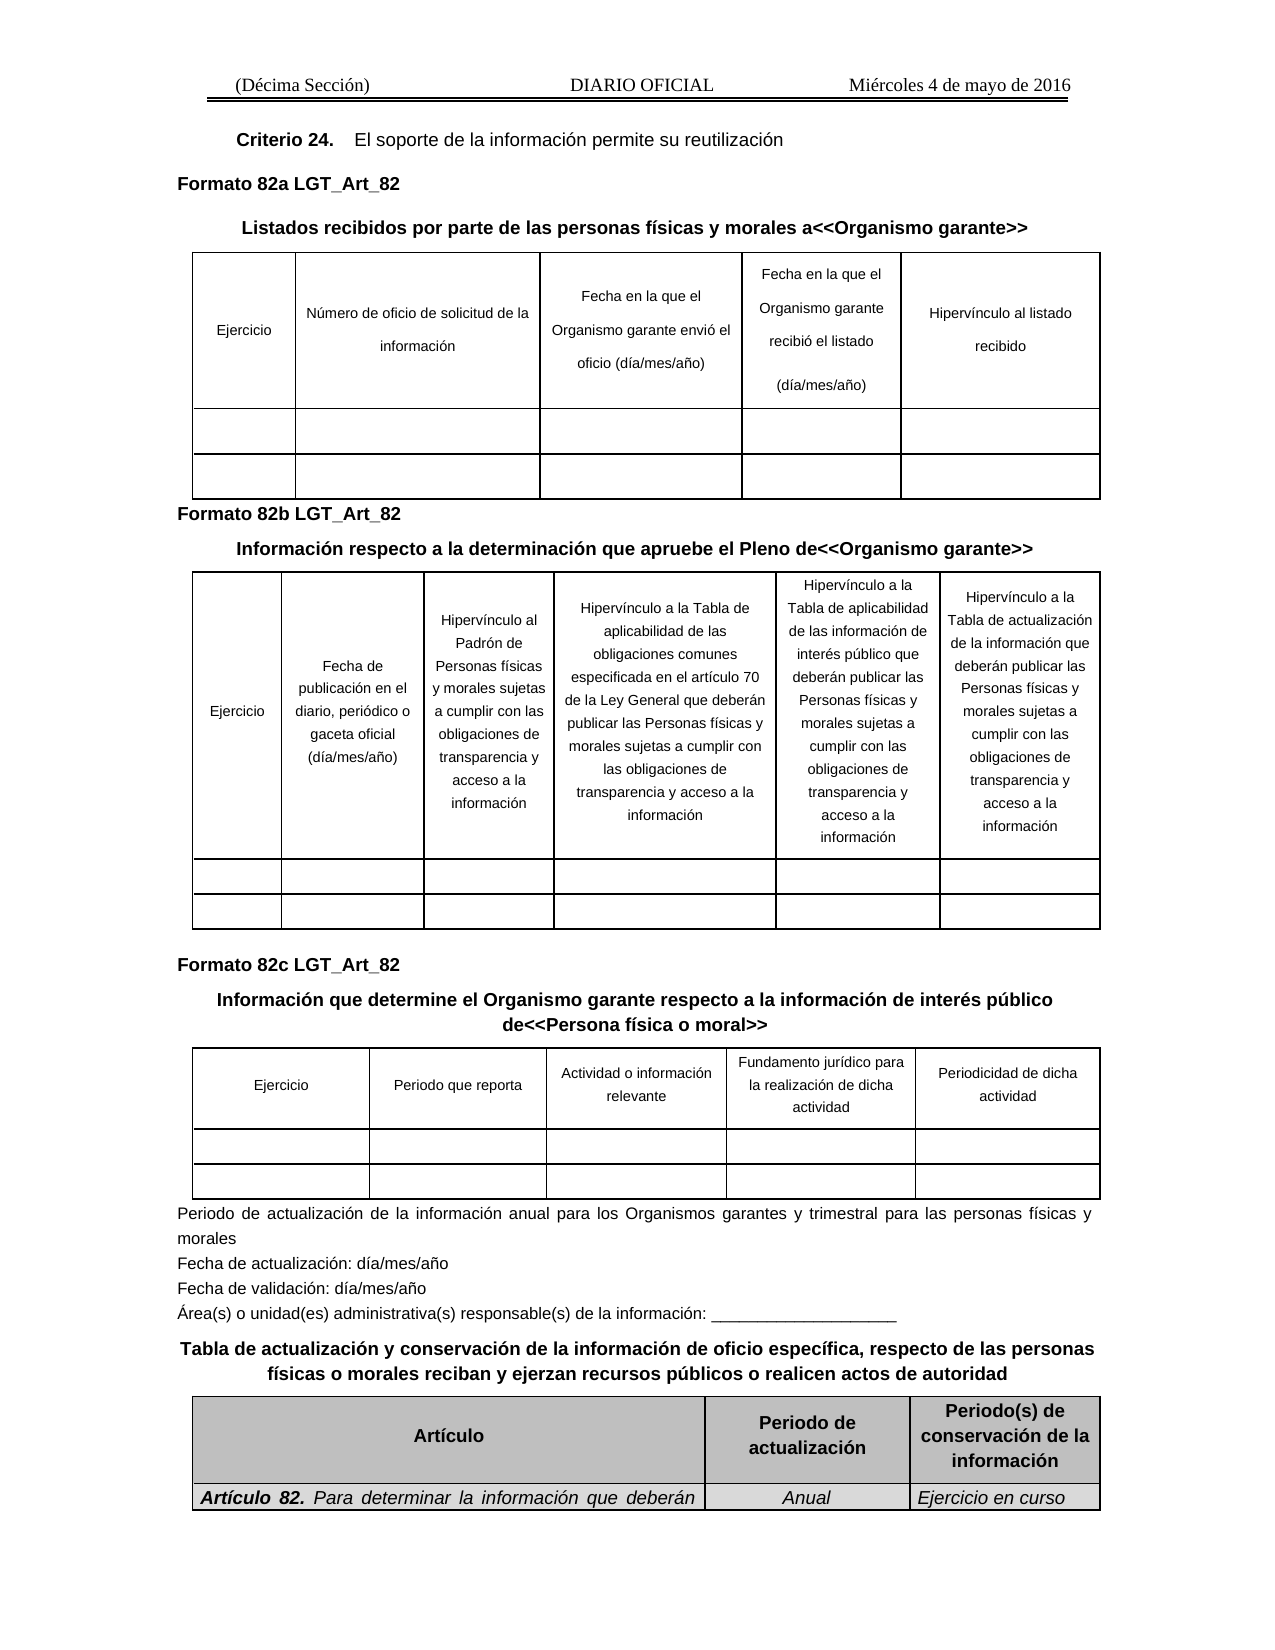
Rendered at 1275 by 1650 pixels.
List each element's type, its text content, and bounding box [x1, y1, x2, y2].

text Periodo de actualización de la información anual para los Organismos garantes y trimestral para las personas físicas y morales [177, 1199, 1093, 1249]
list Formato 82b LGT_Art_82 [177, 500, 1093, 525]
list Información respecto a la determinación que apruebe el Pleno de<<Organismo garante>> [177, 535, 1093, 560]
text Tabla de actualización y conservación de la información de oficio específica, respecto de las personas físicas o morales reciban y ejerzan recursos públicos o realicen actos de autoridad [177, 1335, 1098, 1385]
table_cell [193, 859, 281, 893]
table_cell [727, 1130, 915, 1163]
table_cell [370, 1130, 546, 1163]
table_header Hipervínculo al Padrón de Personas físicas y morales sujetas a cumplir con las obligaciones de transparencia y acceso a la información [425, 573, 553, 858]
table_header Hipervínculo a de aplicabilidad de las obligaciones comunes especificada en el artículo 70 de que deberán publicar las Personas físicas y morales sujetas a cumplir con las obligaciones de transparencia y acceso a la información [555, 573, 775, 858]
table_header Ejercicio [193, 1049, 369, 1128]
table_cell [555, 895, 775, 928]
table_cell [902, 455, 1099, 498]
table_cell [541, 455, 741, 498]
text Área(s) o unidad(es) administrativa(s) responsable(s) de la información: ____________________ [177, 1299, 1098, 1324]
table_header Periodo que reporta [370, 1049, 546, 1128]
table_cell [941, 895, 1099, 928]
table_header Periodo(s) de conservación de la información [911, 1397, 1099, 1483]
table_cell Anual [706, 1484, 909, 1509]
table_header Fundamento jurídico para la realización de dicha actividad [727, 1049, 915, 1128]
table_cell [282, 895, 423, 928]
table_cell [193, 1129, 369, 1163]
table_cell [777, 895, 939, 928]
table_header Periodicidad de dicha actividad [916, 1049, 1099, 1128]
table_cell [777, 860, 939, 893]
table_header Artículo [193, 1397, 704, 1483]
table_cell [296, 455, 539, 498]
table_header Ejercicio [193, 573, 281, 858]
table_header Ejercicio [193, 253, 295, 407]
table_cell [547, 1165, 726, 1198]
table_cell [193, 409, 295, 453]
table_cell [370, 1165, 546, 1198]
table_cell [425, 895, 553, 928]
table_cell [282, 860, 423, 893]
table_cell [193, 894, 281, 928]
table_header Fecha en la que el Organismo garante envió el oficio (día/mes/año) [541, 253, 741, 407]
table_cell [555, 860, 775, 893]
table_header Fecha de publicación en el diario, periódico o gaceta oficial (día/mes/año) [282, 573, 423, 858]
table_header Hipervínculo al listado recibido [902, 253, 1099, 407]
text Fecha de actualización: día/mes/año [177, 1249, 1093, 1274]
table_header Número de oficio de solicitud de la información [296, 253, 539, 407]
table_cell [916, 1130, 1099, 1163]
table_cell [547, 1130, 726, 1163]
list Formato 82c LGT_Art_82 [177, 951, 1093, 976]
table_cell [541, 409, 741, 453]
list Formato 82a LGT_Art_82 [177, 164, 1093, 197]
table_cell [425, 860, 553, 893]
table_cell [743, 409, 900, 453]
table_cell [916, 1165, 1099, 1198]
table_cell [193, 1484, 704, 1509]
table_cell [941, 860, 1099, 893]
text Fecha de validación: día/mes/año [177, 1274, 1093, 1299]
table_cell [727, 1165, 915, 1198]
table_header Actividad o información relevante [547, 1049, 726, 1128]
table_header Fecha en la que el Organismo garante recibió el listado (día/mes/año) [743, 253, 900, 407]
list Información que determine el Organismo garante respecto a la información de interés público de<<Persona física o moral>> [177, 987, 1093, 1037]
table_cell [193, 1164, 369, 1198]
table_cell [296, 409, 539, 453]
table_cell Ejercicio en curso [911, 1484, 1099, 1509]
text Listados recibidos por parte de las personas físicas y morales a<<Organismo garante>> [177, 208, 1093, 241]
table_cell [902, 409, 1099, 453]
table_header Periodo de actualización [706, 1397, 909, 1483]
table_header Hipervínculo a de actualización de la información que deberán publicar las Personas físicas y morales sujetas a cumplir con las obligaciones de transparencia y acceso a la información [941, 573, 1099, 858]
table_cell [193, 454, 295, 498]
list Criterio 24. El soporte de la información permite su reutilización [236, 120, 1093, 153]
table_cell [743, 455, 900, 498]
table_header Hipervínculo a de aplicabilidad de las información de interés público que deberán publicar las Personas físicas y morales sujetas a cumplir con las obligaciones de transparencia y acceso a la información [777, 573, 939, 858]
